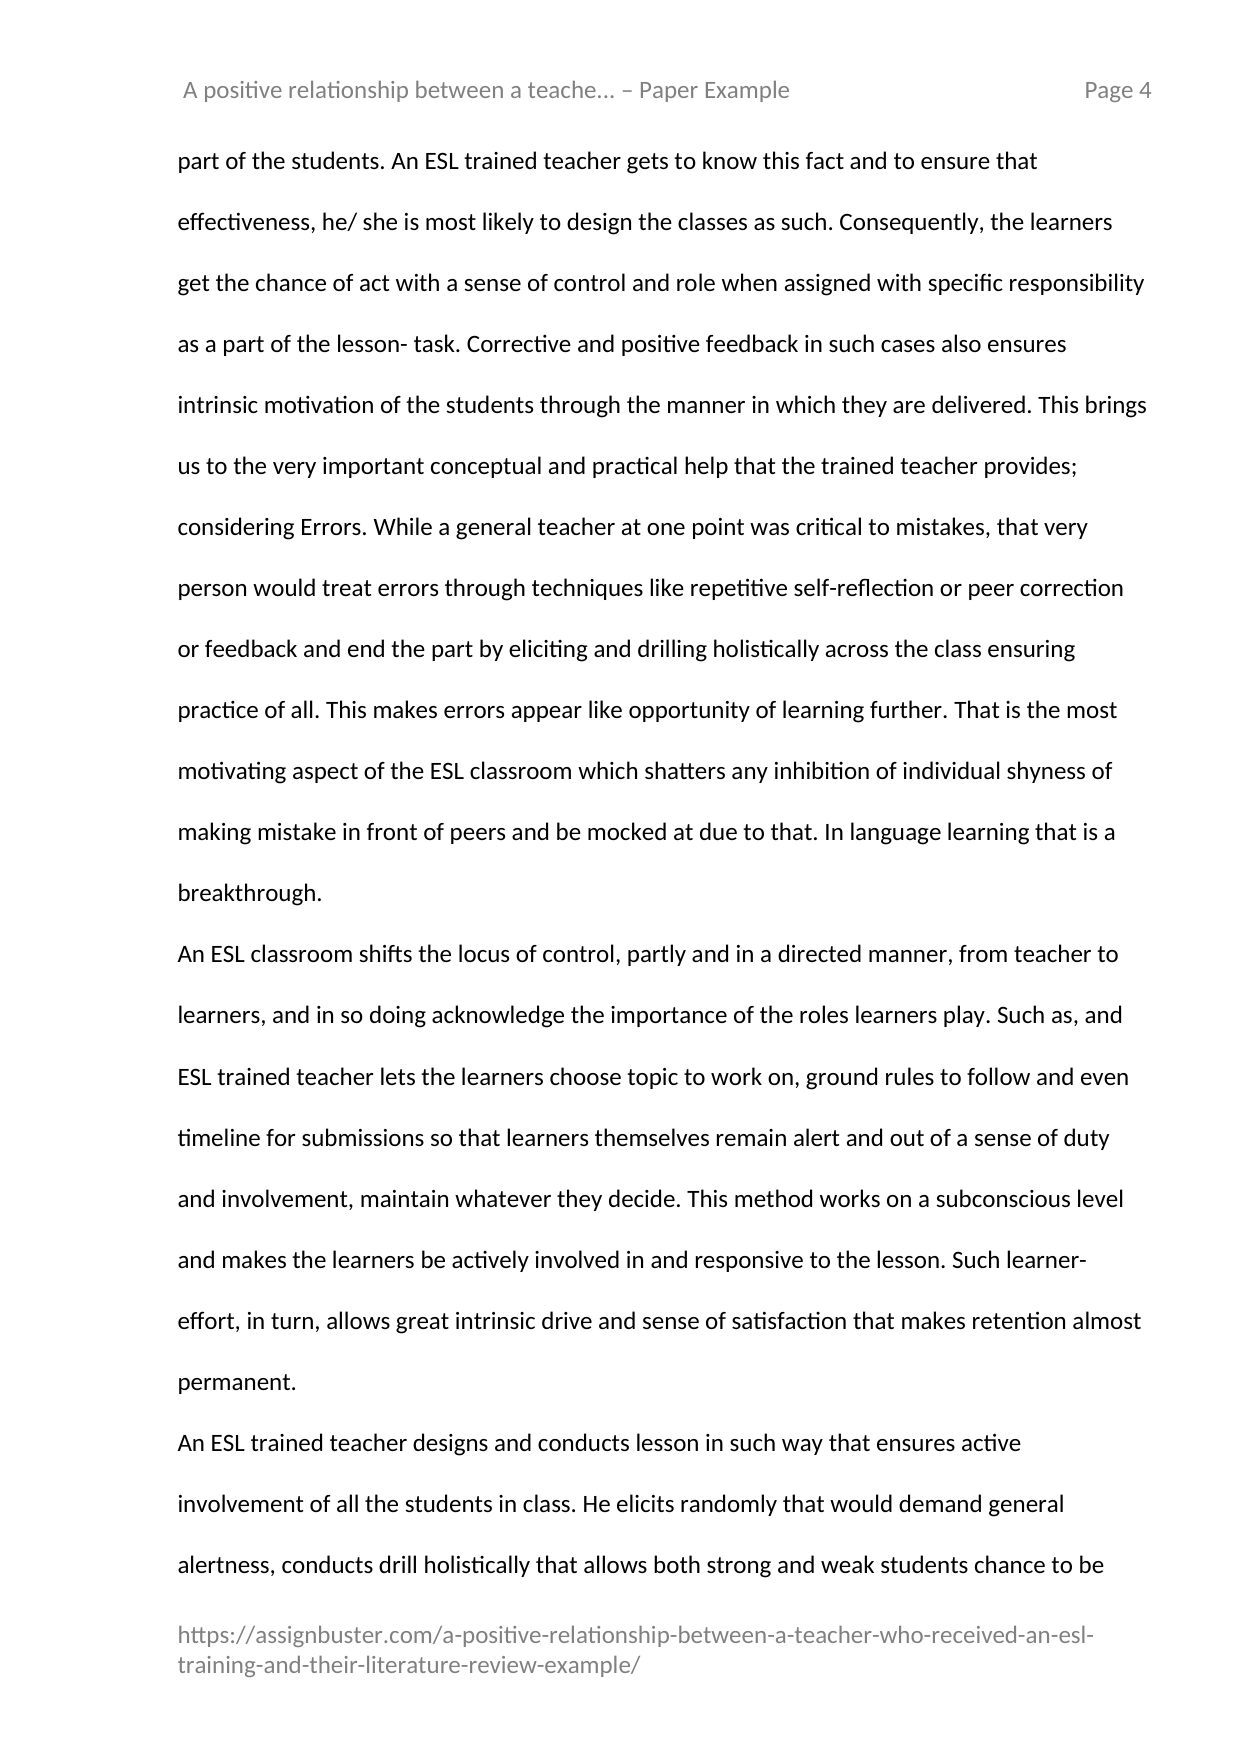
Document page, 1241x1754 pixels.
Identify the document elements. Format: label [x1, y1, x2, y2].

text [177, 145, 1152, 1579]
